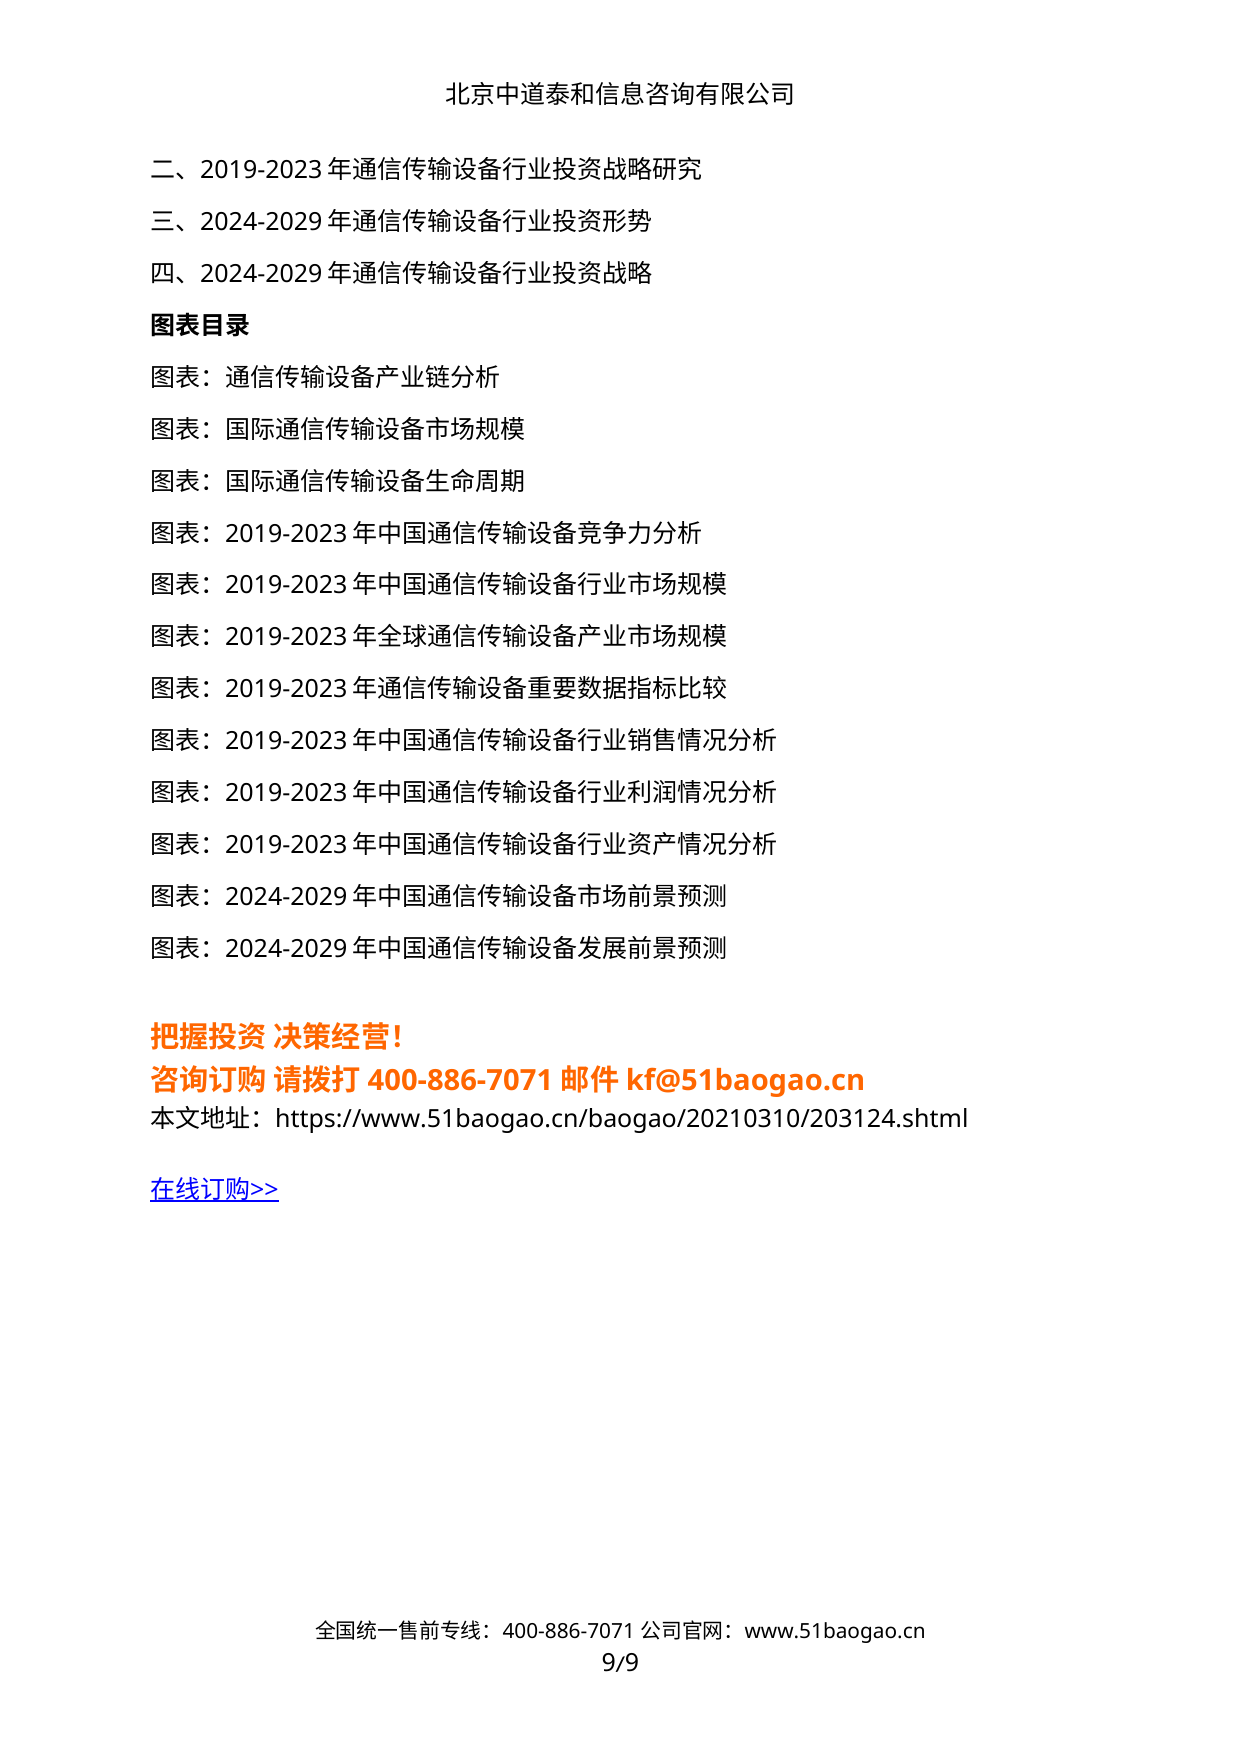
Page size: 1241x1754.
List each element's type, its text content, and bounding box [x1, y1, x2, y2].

text 在线订购>> [150, 1135, 1090, 1205]
text 图表：国际通信传输设备市场规模 [150, 409, 1090, 446]
text 图表：2019-2023年全球通信传输设备产业市场规模 [150, 617, 1090, 653]
text 四、2024-2029年通信传输设备行业投资战略 [150, 254, 1090, 290]
text 图表：通信传输设备产业链分析 [150, 357, 1090, 394]
text 图表：2019-2023年中国通信传输设备行业市场规模 [150, 565, 1090, 601]
text 图表：2019-2023年中国通信传输设备行业资产情况分析 [150, 824, 1090, 861]
text 图表：国际通信传输设备生命周期 [150, 461, 1090, 497]
text 图表：2019-2023年通信传输设备重要数据指标比较 [150, 669, 1090, 705]
text 三、2024-2029年通信传输设备行业投资形势 [150, 202, 1090, 238]
text 图表：2019-2023年中国通信传输设备竞争力分析 [150, 513, 1090, 549]
text 图表：2024-2029年中国通信传输设备发展前景预测 [150, 928, 1090, 964]
text 图表：2019-2023年中国通信传输设备行业利润情况分析 [150, 772, 1090, 809]
text 把握投资 决策经营！咨询订购 请拨打 400-886-7071 邮件 kf@51baogao.cn本文地址：https://www.51baogao.cn/baogao/20210310/203124.shtml [150, 980, 1090, 1135]
text 图表目录 [150, 306, 1090, 342]
text 图表：2019-2023年中国通信传输设备行业销售情况分析 [150, 721, 1090, 757]
text 图表：2024-2029年中国通信传输设备市场前景预测 [150, 876, 1090, 912]
text 二、2019-2023年通信传输设备行业投资战略研究 [150, 150, 1090, 186]
